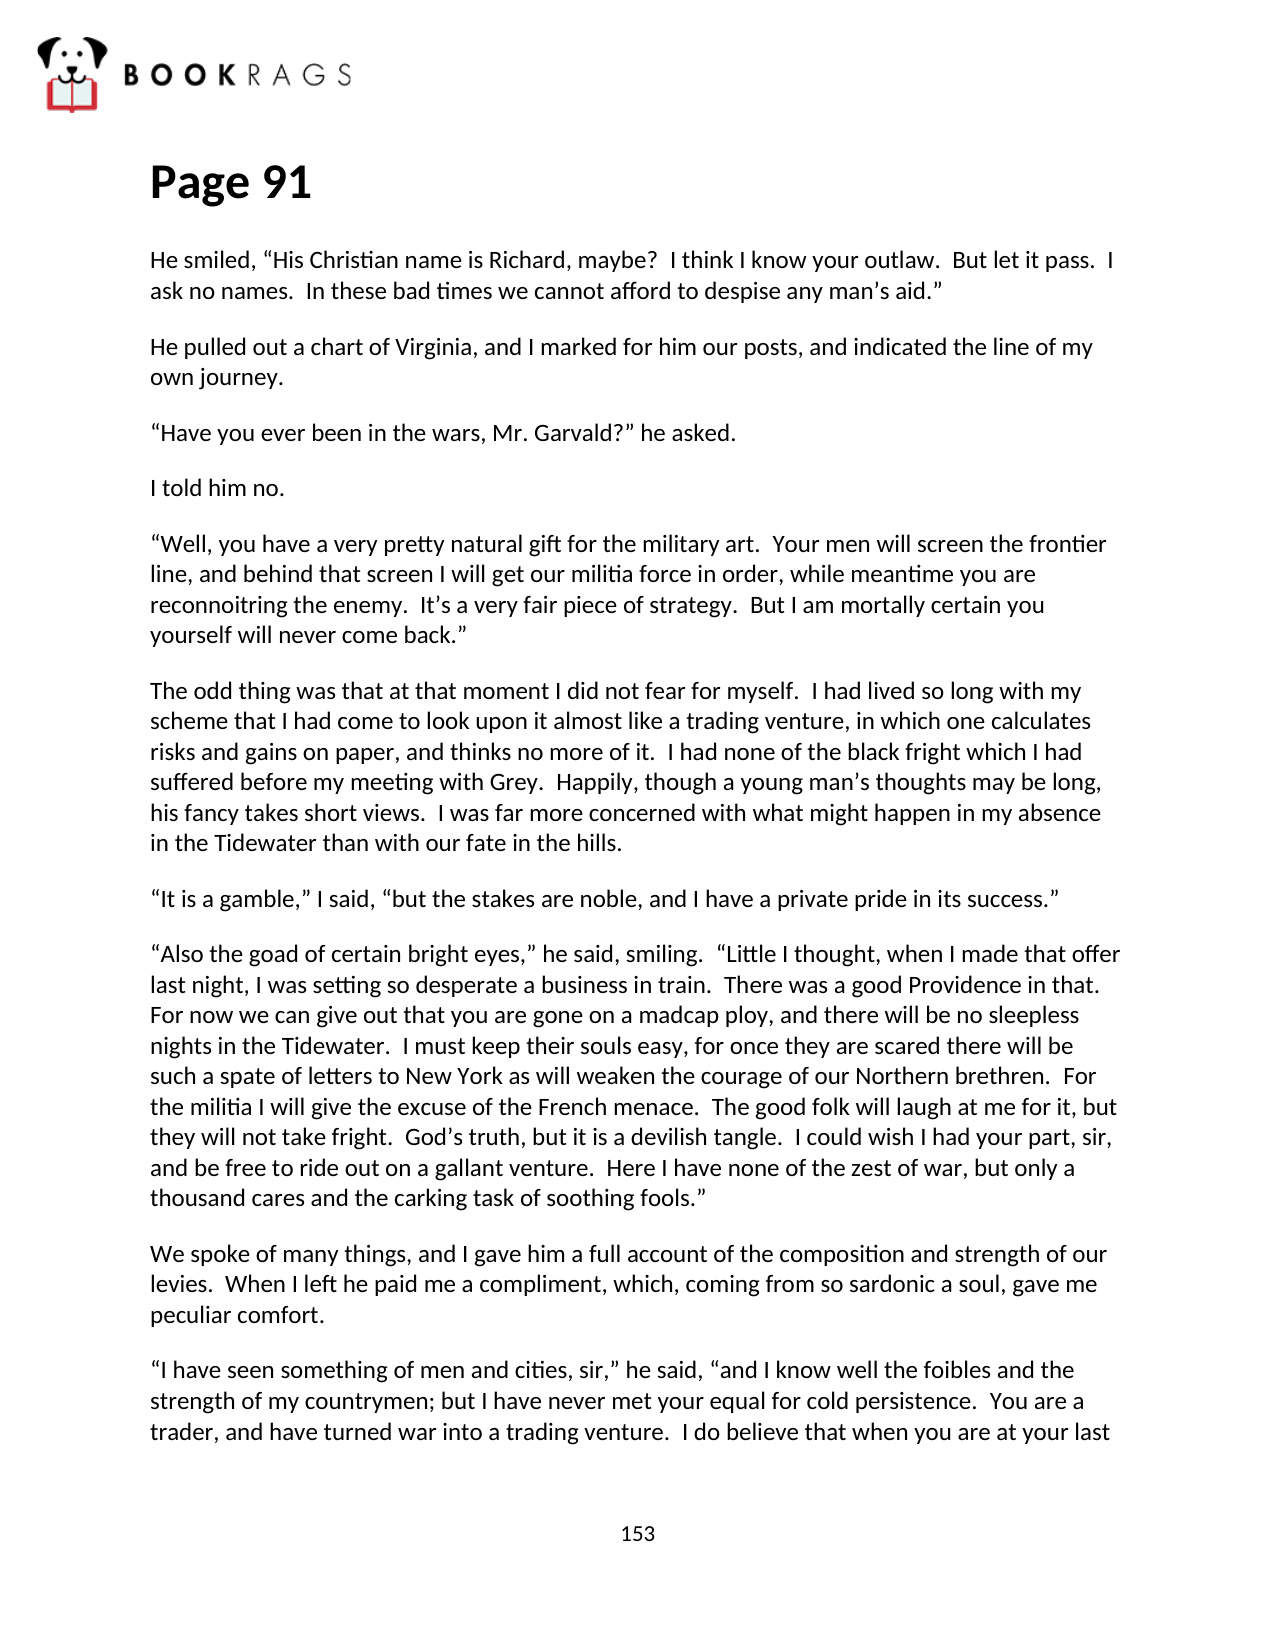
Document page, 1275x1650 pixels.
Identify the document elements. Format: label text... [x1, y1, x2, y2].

text “Well, you have a very pretty natural gift for the military art. Your men will screen the frontier line, and behind that screen I will get our militia force in order, while meantime you are reconnoitring the enemy. It’s a very fair piece of strategy. But I am mortally certain you yourself will never come back.” [150, 528, 1125, 650]
text I told him no. [150, 472, 1125, 503]
picture [37, 37, 351, 113]
text “It is a gamble,” I said, “but the stakes are noble, and I have a private pride in its success.” [150, 883, 1125, 913]
text “Also the goad of certain bright eyes,” he said, smiling. “Little I thought, when I made that offer last night, I was setting so desperate a business in train. There was a good Providence in that. For now we can give out that you are gone on a madcap ploy, and there will be no sleepless nights in the Tidewater. I must keep their souls easy, for once they are scared there will be such a spate of letters to New York as will weaken the courage of our Northern brethren. For the militia I will give the excuse of the French menace. The good folk will laugh at me for it, but they will not take fright. God’s truth, but it is a devilish tangle. I could wish I had your part, sir, and be free to ride out on a gallant venture. Here I have none of the zest of war, but only a thousand cares and the carking task of soothing fools.” [150, 938, 1125, 1213]
text He pulled out a chart of Virginia, and I marked for him our posts, and indicated the line of my own journey. [150, 331, 1125, 392]
text We spoke of many things, and I gave him a full account of the composition and strength of our levies. When I left he paid me a compliment, which, coming from so sardonic a soul, gave me peculiar comfort. [150, 1238, 1125, 1330]
text The odd thing was that at that moment I did not fear for myself. I had lived so long with my scheme that I had come to look upon it almost like a trading venture, in which one calculates risks and gains on paper, and thinks no more of it. I had none of the black fright which I had suffered before my meeting with Grey. Happily, though a young man’s thoughts may be long, his fancy takes short views. I was far more concerned with what might happen in my absence in the Tidewater than with our fate in the hills. [150, 675, 1125, 858]
text He smiled, “His Christian name is Richard, maybe? I think I know your outlaw. But let it pass. I ask no names. In these bad times we cannot afford to despise any man’s aid.” [150, 244, 1125, 306]
text Page 91 [150, 150, 1125, 211]
text “Have you ever been in the wars, Mr. Garvald?” he asked. [150, 417, 1125, 447]
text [150, 1355, 1125, 1446]
